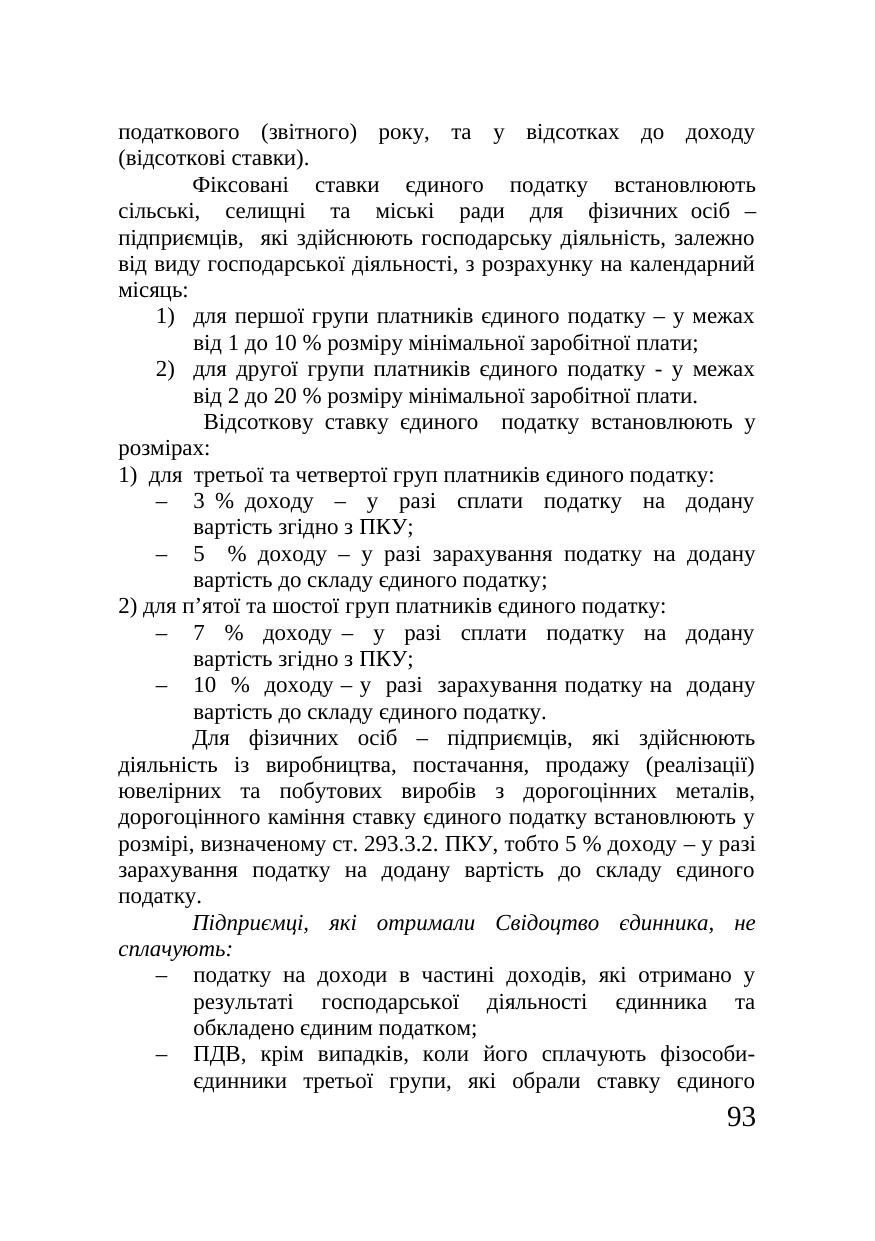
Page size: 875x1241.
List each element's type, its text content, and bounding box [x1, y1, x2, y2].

text Відсоткову ставку єдиного податку встановлюють у розмірах: [118, 408, 756, 461]
list для першої групи платників єдиного податку – у межах від 1 до 10 % розміру мінімальної заробітної плати; [156, 303, 756, 355]
list 10 % доходу – у разі зарахування податку на додану вартість до складу єдиного податку. [156, 672, 756, 724]
list 3 % доходу – у разі сплати податку на додану вартість згідно з ПКУ; [156, 487, 756, 540]
list податку на доходи в частині доходів, які отримано у результаті господарської діяльності єдинника та обкладено єдиним податком; [156, 961, 756, 1041]
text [118, 118, 756, 171]
list 7 % доходу – у разі сплати податку на додану вартість згідно з ПКУ; [156, 619, 756, 672]
text Підприємці, які отримали Свідоцтво єдинника, не сплачують: [118, 909, 756, 961]
list для другої групи платників єдиного податку - у межах від 2 до 20 % розміру мінімальної заробітної плати. [156, 355, 756, 408]
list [156, 1041, 756, 1093]
text Для фізичних осіб – підприємців, які здійснюють діяльність із виробництва, постачання, продажу (реалізації) ювелірних та побутових виробів з дорогоцінних металів, дорогоцінного каміння ставку єдиного податку встановлюють у розмірі, визначеному ст. 293.3.2. ПКУ, тобто 5 % доходу – у разі зарахування податку на додану вартість до складу єдиного податку. [118, 724, 756, 909]
text Фіксовані ставки єдиного податку встановлюють сільські, селищні та міські ради для фізичних осіб –підприємців, які здійснюють господарську діяльність, залежно від виду господарської діяльності, з розрахунку на календарний місяць: [118, 171, 756, 303]
list 5 % доходу – у разі зарахування податку на додану вартість до складу єдиного податку; [156, 540, 756, 592]
text 2) для п’ятої та шостої груп платників єдиного податку: [118, 592, 756, 619]
text 1) для третьої та четвертої груп платників єдиного податку: [118, 461, 756, 487]
